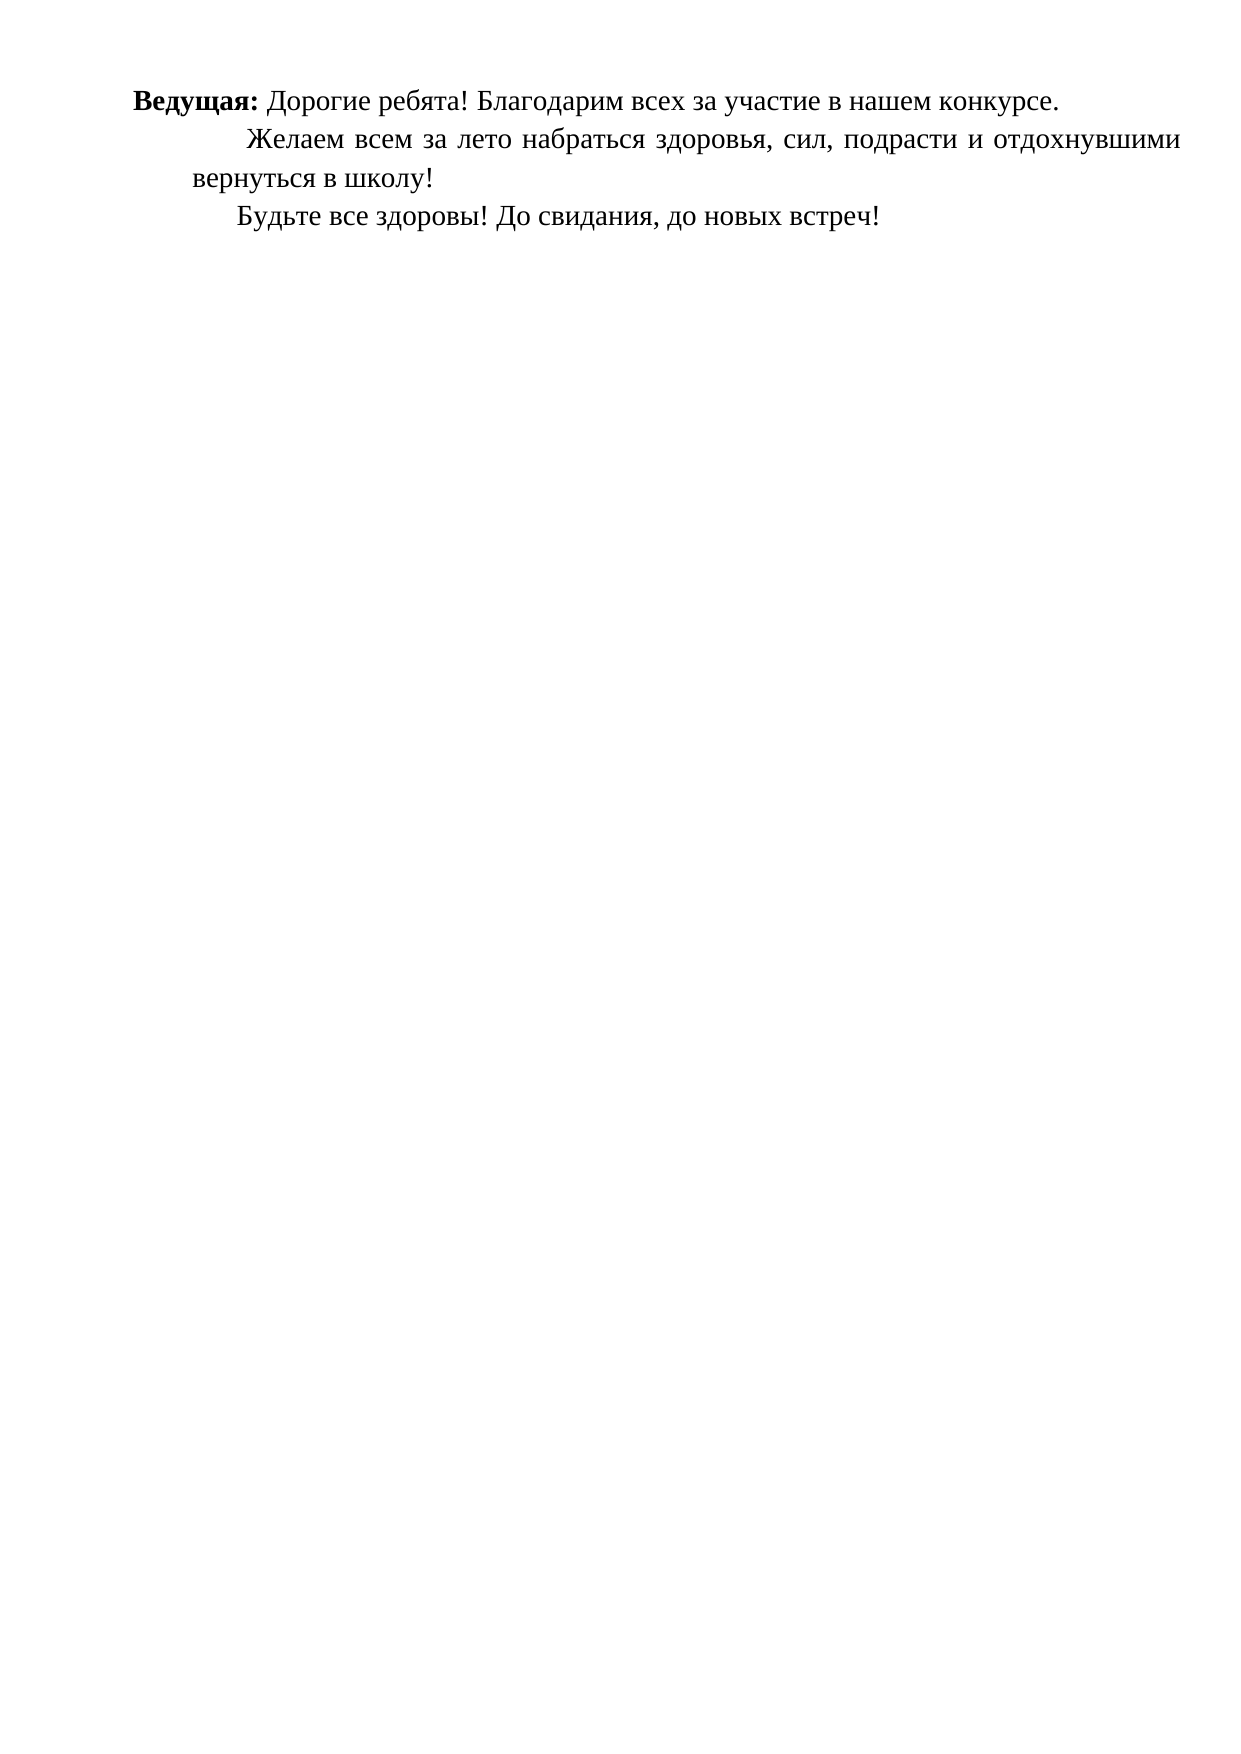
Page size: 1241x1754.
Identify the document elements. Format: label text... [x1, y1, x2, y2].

text Желаем всем за лето набраться здоровья, сил, подрасти и отдохнувшими вернуться в школу! [192, 121, 1181, 193]
text Ведущая: Дорогие ребята! Благодарим всех за участие в нашем конкурсе. [133, 83, 1181, 116]
text Будьте все здоровы! До свидания, до новых встреч! [133, 198, 1181, 232]
